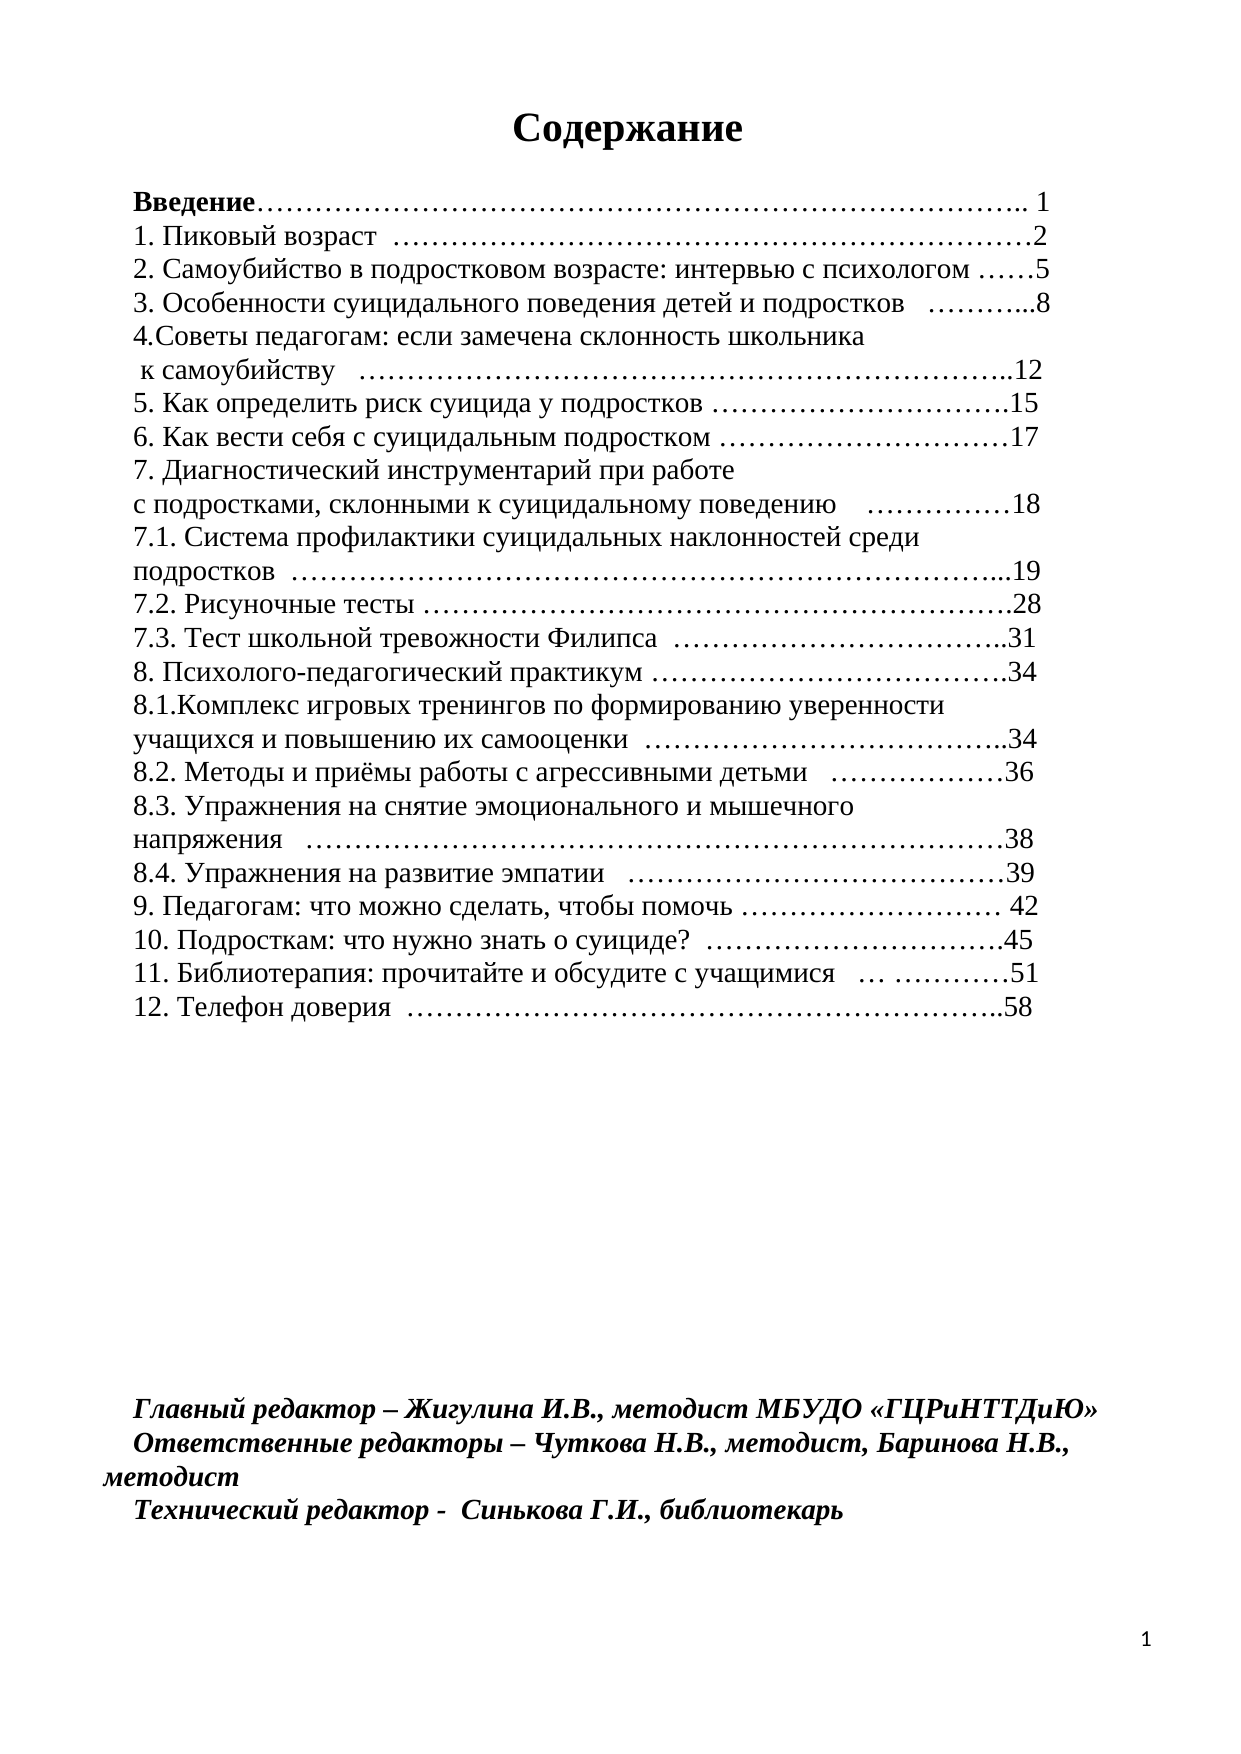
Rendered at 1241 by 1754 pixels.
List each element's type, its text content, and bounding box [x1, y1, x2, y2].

text к самоубийству …………………………………………………………..12 [133, 352, 1152, 385]
text 3. Особенности суицидального поведения детей и подростков ………...8 [103, 285, 1152, 318]
text Ответственные редакторы – Чуткова Н.В., методист, Баринова Н.В., методист [103, 1425, 1152, 1492]
text Содержание [103, 103, 1152, 151]
text Технический редактор - Синькова Г.И., библиотекарь [103, 1492, 1152, 1526]
text 7.2. Рисуночные тесты …………………………………………………….28 [103, 587, 1152, 620]
text 2. Самоубийство в подростковом возрасте: интервью с психологом ……5 [103, 251, 1152, 285]
text 6. Как вести себя с суицидальным подростком …………………………17 [103, 419, 1152, 452]
text 7. Диагностический инструментарий при работе с подростками, склонными к суицидальному поведению ……………18 [133, 452, 1152, 519]
text Главный редактор – Жигулина И.В., методист МБУДО «ГЦРиНТТДиЮ» [103, 1392, 1152, 1425]
text 8.4. Упражнения на развитие эмпатии …………………………………39 [103, 855, 1152, 888]
text 7.1. Система профилактики суицидальных наклонностей среди [103, 519, 1152, 553]
text 7.3. Тест школьной тревожности Филипса ……………………………..31 [103, 620, 1152, 654]
text 12. Телефон доверия ……………………………………………………..58 [103, 989, 1152, 1023]
text 4.Советы педагогам: если замечена склонность школьника [133, 318, 1152, 352]
text 1. Пиковый возраст …………………………………………………………2 [103, 218, 1152, 251]
text 9. Педагогам: что можно сделать, чтобы помочь ……………………… 42 [133, 888, 1152, 922]
text 10. Подросткам: что нужно знать о суициде? ………………………….45 [103, 922, 1152, 956]
text напряжения ………………………………………………………………38 [133, 821, 1152, 855]
text 8.3. Упражнения на снятие эмоционального и мышечного [133, 788, 1152, 821]
text 11. Библиотерапия: прочитайте и обсудите с учащимися … …………51 [103, 956, 1152, 989]
text подростков ………………………………………………………………...19 [103, 553, 1152, 587]
text Введение…………………………………………………………………….. 1 [103, 184, 1152, 218]
text 8. Психолого-педагогический практикум ……………………………….34 8.1.Комплекс игровых тренингов по формированию уверенности учащихся и повышению их самооценки ………………………………..34 8.2. Методы и приёмы работы с агрессивными детьми ………………36 [133, 654, 1152, 788]
text 5. Как определить риск суицида у подростков ………………………….15 [103, 385, 1152, 419]
